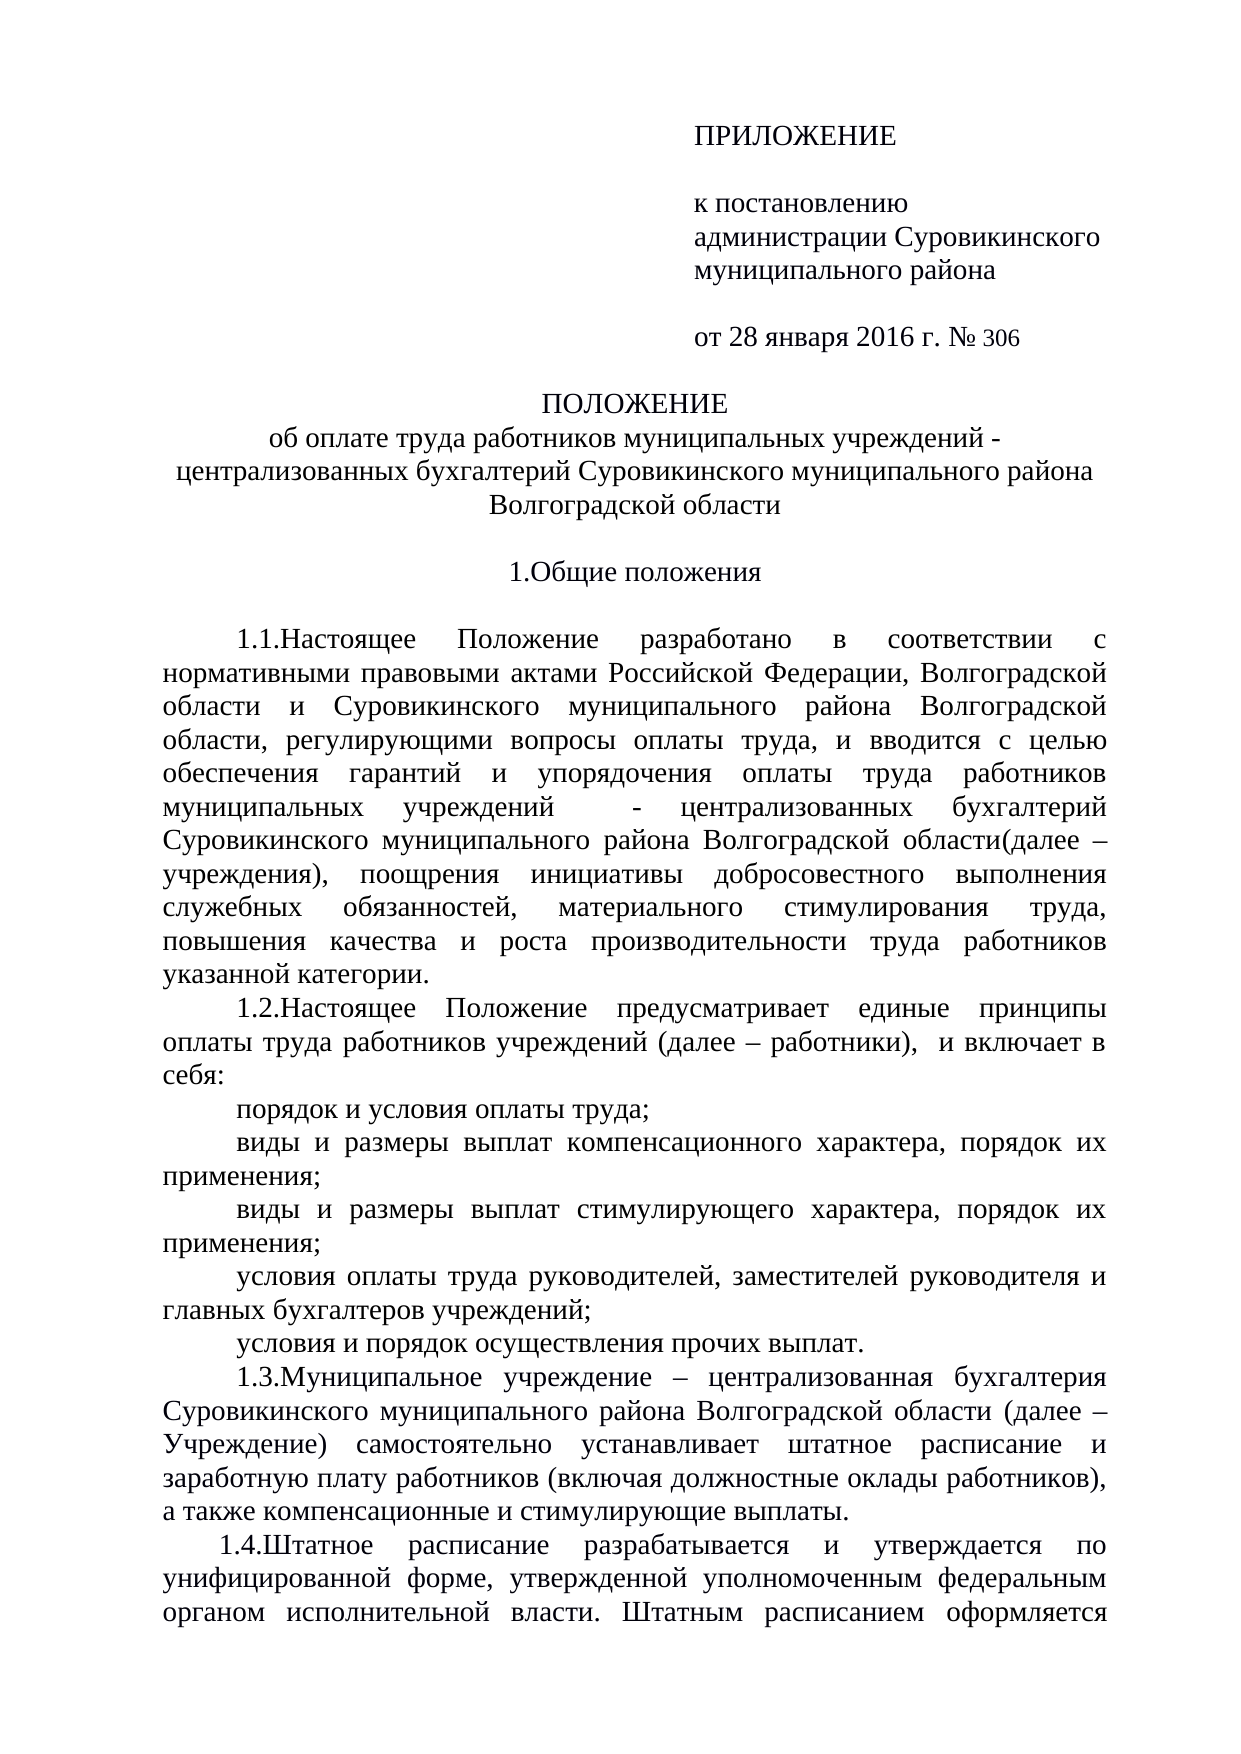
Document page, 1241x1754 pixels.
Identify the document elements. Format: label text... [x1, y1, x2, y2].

text к постановлению [162, 185, 1107, 219]
text порядок и условия оплаты труда; [162, 1091, 1107, 1124]
text администрации Суровикинского [236, 219, 1107, 252]
text условия оплаты труда руководителей, заместителей руководителя и главных бухгалтеров учреждений; [162, 1258, 1107, 1326]
text ПРИЛОЖЕНИЕ [236, 118, 1107, 152]
text условия и порядок осуществления прочих выплат. [162, 1326, 1107, 1359]
title об оплате труда работников муниципальных учреждений - централизованных бухгалтерий Суровикинского муниципального района Волгоградской области [162, 420, 1107, 521]
text от 28 января 2016 г. № 306 [236, 319, 1107, 353]
text ПОЛОЖЕНИЕ [162, 386, 1107, 420]
text виды и размеры выплат компенсационного характера, порядок их применения; [162, 1124, 1107, 1191]
text муниципального района [236, 252, 1107, 286]
text 1.3.Муниципальное учреждение – централизованная бухгалтерия Суровикинского муниципального района Волгоградской области (далее – Учреждение) самостоятельно устанавливает штатное расписание и заработную плату работников (включая должностные оклады работников), а также компенсационные и стимулирующие выплаты. [162, 1359, 1107, 1527]
title 1.1.Настоящее Положение разработано в соответствии с нормативными правовыми актами Российской Федерации, Волгоградской области и Суровикинского муниципального района Волгоградской области, регулирующими вопросы оплаты труда, и вводится с целью обеспечения гарантий и упорядочения оплаты труда работников муниципальных учреждений - централизованных бухгалтерий Суровикинского муниципального района Волгоградской области(далее – учреждения), поощрения инициативы добросовестного выполнения служебных обязанностей, материального стимулирования труда, повышения качества и роста производительности труда работников указанной категории. [162, 621, 1107, 990]
text 1.Общие положения [162, 554, 1107, 588]
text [162, 1527, 1107, 1627]
text 1.2.Настоящее Положение предусматривает единые принципы оплаты труда работников учреждений (далее – работники), и включает в себя: [162, 990, 1107, 1091]
text виды и размеры выплат стимулирующего характера, порядок их применения; [162, 1191, 1107, 1258]
